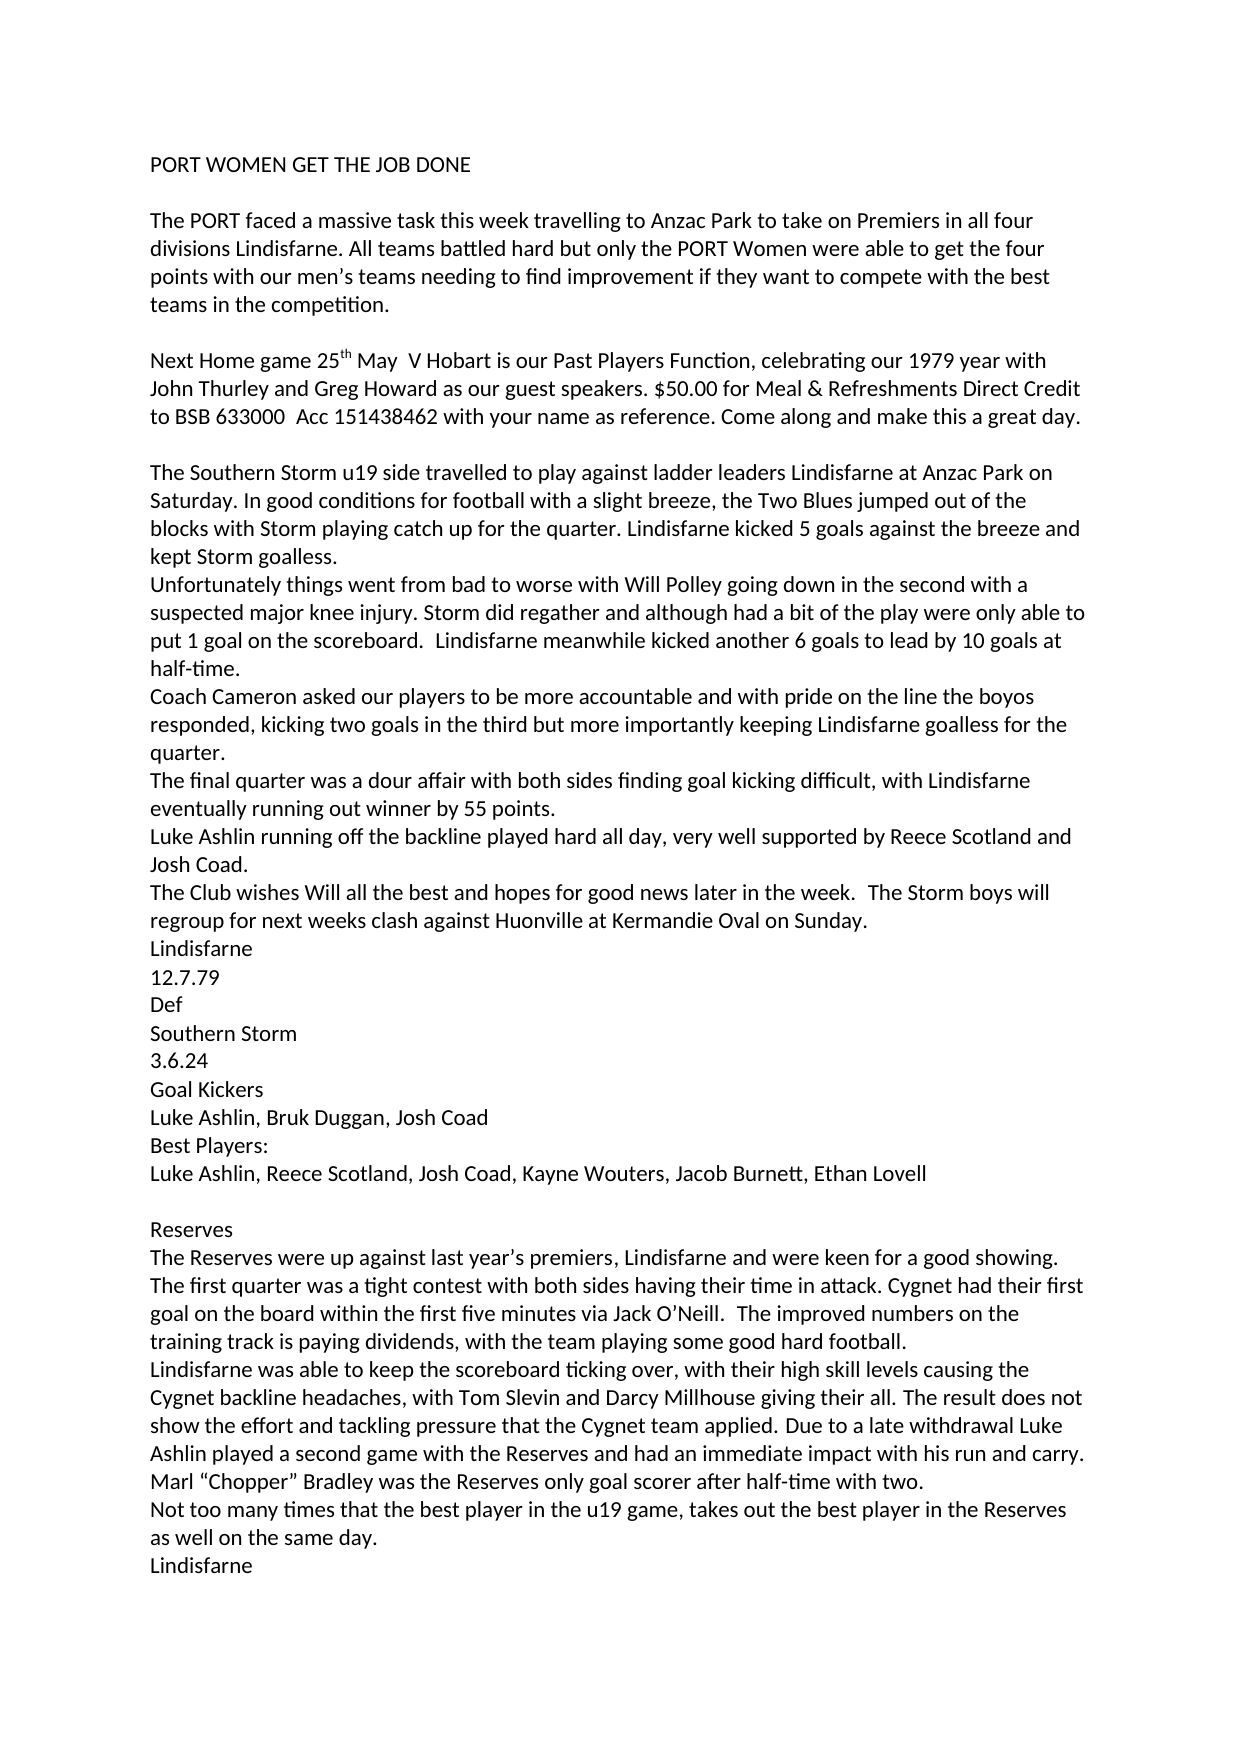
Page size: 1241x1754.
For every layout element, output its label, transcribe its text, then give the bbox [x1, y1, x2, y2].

text The Reserves were up against last year’s premiers, Lindisfarne and were keen for a good showing. The first quarter was a tight contest with both sides having their time in attack. Cygnet had their first goal on the board within the first five minutes via Jack O’Neill. The improved numbers on the training track is paying dividends, with the team playing some good hard football. [150, 1243, 1090, 1355]
text Southern Storm [150, 1019, 1090, 1047]
text Best Players: [150, 1131, 1090, 1159]
text Luke Ashlin, Bruk Duggan, Josh Coad [150, 1103, 1090, 1131]
text The PORT faced a massive task this week travelling to Anzac Park to take on Premiers in all four divisions Lindisfarne. All teams battled hard but only the PORT Women were able to get the four points with our men’s teams needing to find improvement if they want to compete with the best teams in the competition. [150, 206, 1090, 318]
text 3.6.24 [150, 1047, 1090, 1075]
text The final quarter was a dour affair with both sides finding goal kicking difficult, with Lindisfarne eventually running out winner by 55 points. [150, 766, 1090, 822]
text Reserves [150, 1215, 1090, 1243]
text Def [150, 991, 1090, 1019]
text Lindisfarne [150, 1551, 1090, 1579]
text PORT WOMEN GET THE JOB DONE [150, 150, 1090, 178]
text The Club wishes Will all the best and hopes for good news later in the week. The Storm boys will regroup for next weeks clash against Huonville at Kermandie Oval on Sunday. [150, 878, 1090, 934]
text Lindisfarne [150, 934, 1090, 963]
text Next Home game 25th May V Hobart is our Past Players Function, celebrating our 1979 year with John Thurley and Greg Howard as our guest speakers. $50.00 for Meal & Refreshments Direct Credit to BSB 633000 Acc 151438462 with your name as reference. Come along and make this a great day. [150, 346, 1090, 430]
text Coach Cameron asked our players to be more accountable and with pride on the line the boyos responded, kicking two goals in the third but more importantly keeping Lindisfarne goalless for the quarter. [150, 682, 1090, 766]
text Unfortunately things went from bad to worse with Will Polley going down in the second with a suspected major knee injury. Storm did regather and although had a bit of the play were only able to put 1 goal on the scoreboard. Lindisfarne meanwhile kicked another 6 goals to lead by 10 goals at half-time. [150, 570, 1090, 682]
text Goal Kickers [150, 1075, 1090, 1103]
text Not too many times that the best player in the u19 game, takes out the best player in the Reserves as well on the same day. [150, 1495, 1090, 1551]
text 12.7.79 [150, 963, 1090, 991]
text Luke Ashlin running off the backline played hard all day, very well supported by Reece Scotland and Josh Coad. [150, 822, 1090, 878]
text Lindisfarne was able to keep the scoreboard ticking over, with their high skill levels causing the Cygnet backline headaches, with Tom Slevin and Darcy Millhouse giving their all. The result does not show the effort and tackling pressure that the Cygnet team applied. Due to a late withdrawal Luke Ashlin played a second game with the Reserves and had an immediate impact with his run and carry. Marl “Chopper” Bradley was the Reserves only goal scorer after half-time with two. [150, 1355, 1090, 1495]
text The Southern Storm u19 side travelled to play against ladder leaders Lindisfarne at Anzac Park on Saturday. In good conditions for football with a slight breeze, the Two Blues jumped out of the blocks with Storm playing catch up for the quarter. Lindisfarne kicked 5 goals against the breeze and kept Storm goalless. [150, 458, 1090, 570]
text Luke Ashlin, Reece Scotland, Josh Coad, Kayne Wouters, Jacob Burnett, Ethan Lovell [150, 1159, 1090, 1187]
